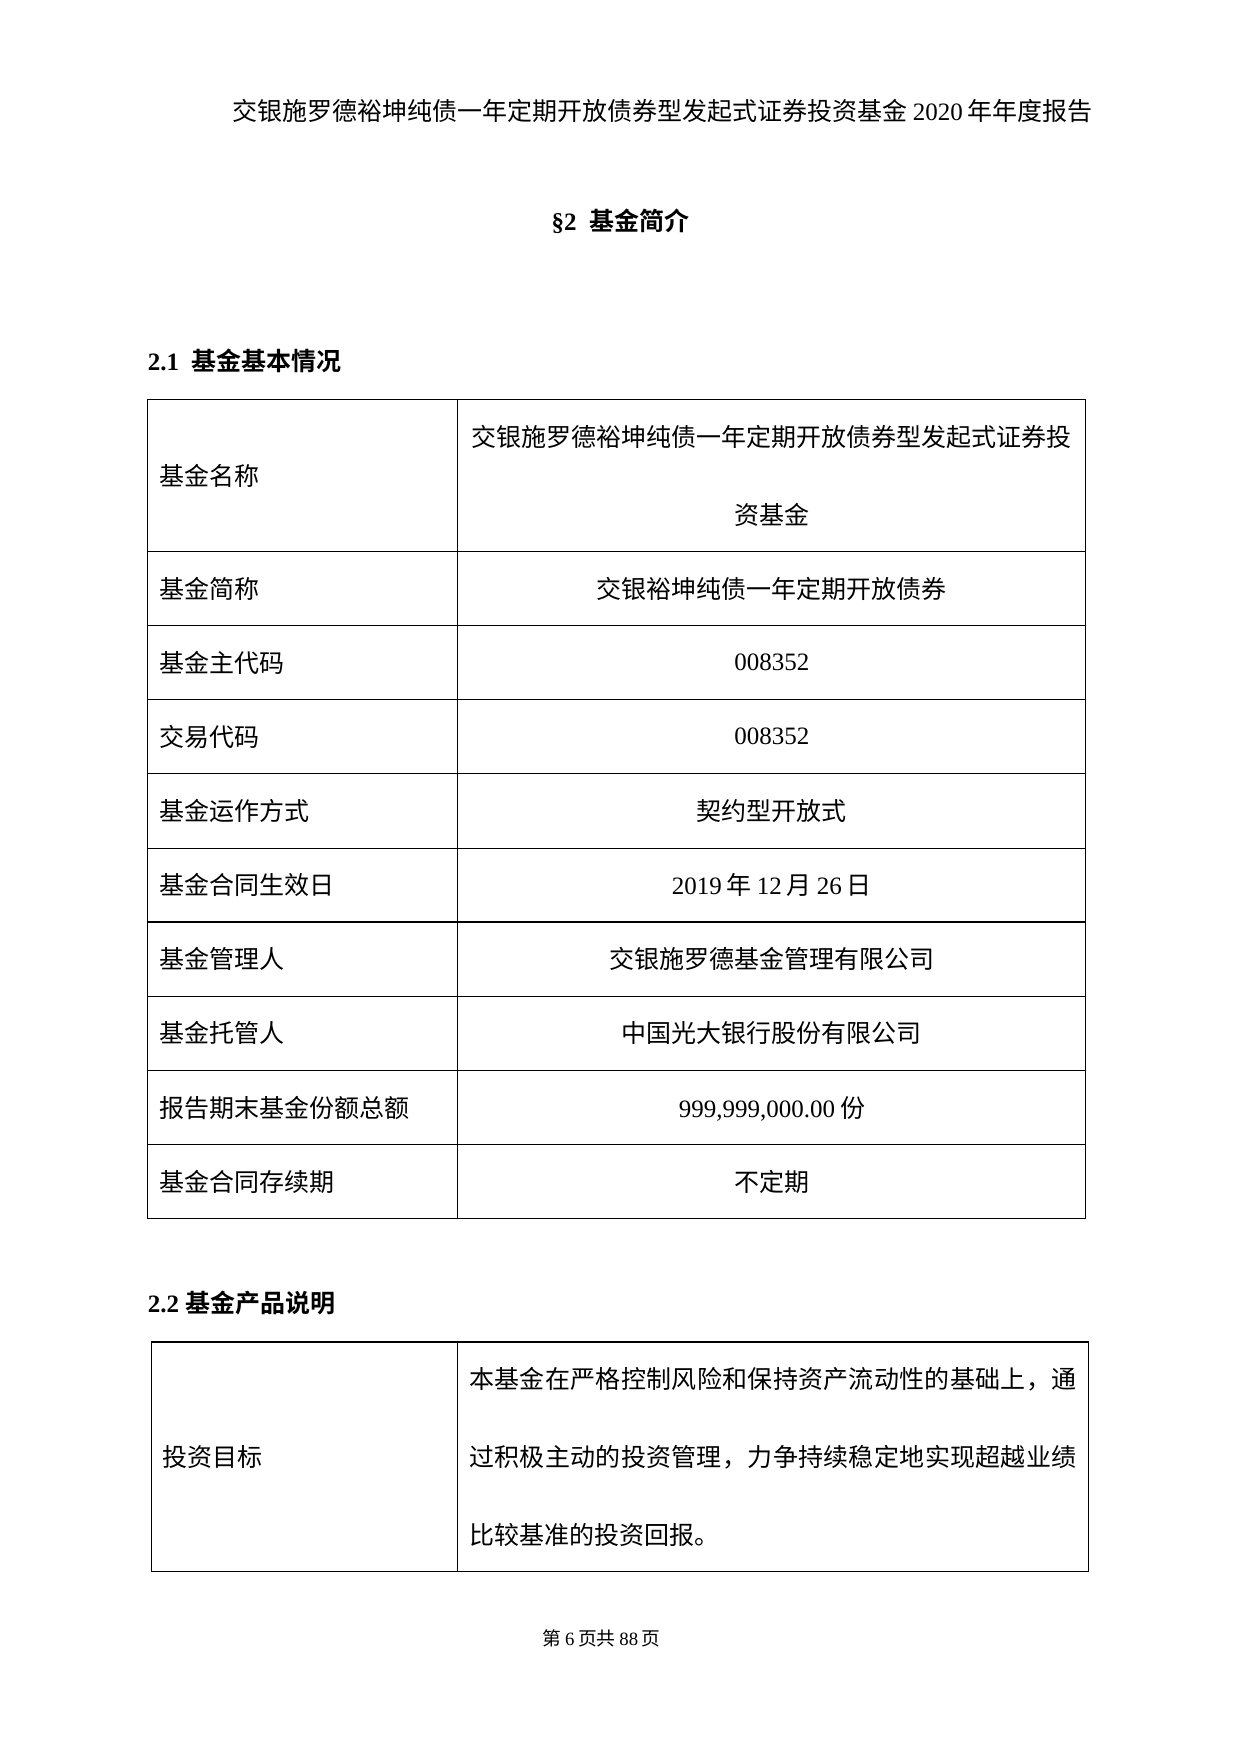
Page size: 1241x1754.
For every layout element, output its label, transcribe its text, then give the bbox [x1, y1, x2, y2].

table_cell 基金主代码 [148, 626, 457, 699]
table_cell 契约型开放式 [458, 774, 1085, 847]
table_header 基金名称 [148, 400, 457, 551]
table_cell 基金合同存续期 [148, 1145, 457, 1218]
table_header 本基金在严格控制风险和保持资产流动性的基础上，通过积极主动的投资管理，力争持续稳定地实现超越业绩比较基准的投资回报。 [458, 1343, 1088, 1571]
table_cell 交银施罗德基金管理有限公司 [458, 923, 1085, 996]
table_cell 基金合同生效日 [148, 849, 457, 921]
table_cell 999,999,000.00份 [458, 1071, 1085, 1144]
table_cell 不定期 [458, 1145, 1085, 1218]
table_cell 基金简称 [148, 552, 457, 625]
subtitle §2 基金简介 [148, 187, 1092, 252]
table_cell 基金运作方式 [148, 774, 457, 847]
table_cell 中国光大银行股份有限公司 [458, 997, 1085, 1069]
table_cell 基金托管人 [148, 997, 457, 1069]
subtitle 2.1 基金基本情况 [148, 327, 1092, 392]
table_cell 008352 [458, 626, 1085, 699]
table_header 交银施罗德裕坤纯债一年定期开放债券型发起式证券投资基金 [458, 400, 1085, 551]
table_cell 交银裕坤纯债一年定期开放债券 [458, 552, 1085, 625]
table_cell 基金管理人 [148, 923, 457, 996]
table_cell 2019年12月26日 [458, 849, 1085, 921]
table_header 投资目标 [152, 1343, 457, 1571]
table_cell 008352 [458, 700, 1085, 773]
subtitle 2.2 基金产品说明 [148, 1269, 1092, 1334]
table_cell 交易代码 [148, 700, 457, 773]
table_cell 报告期末基金份额总额 [148, 1071, 457, 1144]
